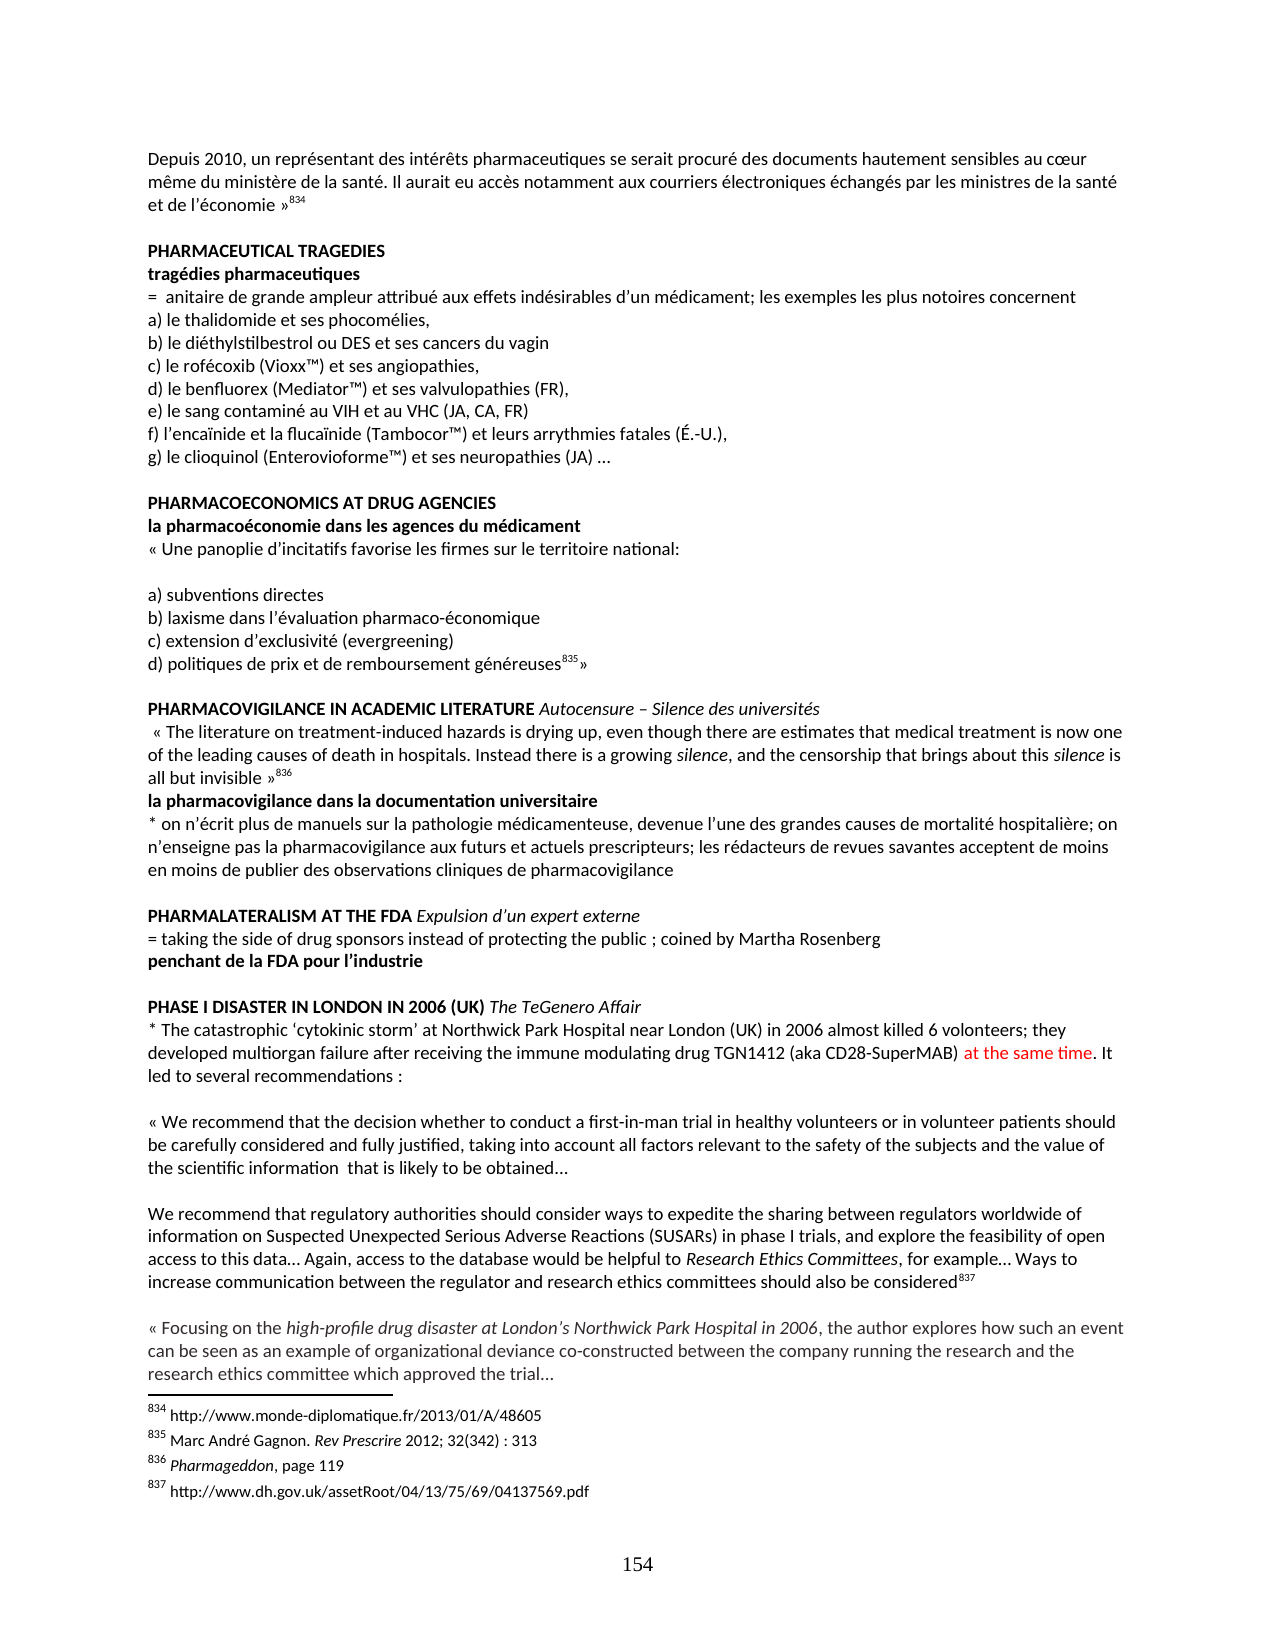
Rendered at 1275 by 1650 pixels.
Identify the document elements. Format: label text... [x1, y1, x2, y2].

text PHARMACOECONOMICS AT DRUG AGENCIES la pharmacoéconomie dans les agences du médicament « Une panoplie d’incitatifs favorise les firmes sur le territoire national: a) subventions directes b) laxisme dans l’évaluation pharmaco-économique c) extension d’exclusivité (evergreening) d) politiques de prix et de remboursement généreuses» [148, 491, 1127, 675]
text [148, 148, 1127, 216]
text PHARMACOVIGILANCE IN ACADEMIC LITERATURE Autocensure – Silence des universités « The literature on treatment-induced hazards is drying up, even though there are estimates that medical treatment is now one of the leading causes of death in hospitals. Instead there is a growing silence, and the censorship that brings about this silence is all but invisible » la pharmacovigilance dans la documentation universitaire * on n’écrit plus de manuels sur la pathologie médicamenteuse, devenue l’une des grandes causes de mortalité hospitalière; on n’enseigne pas la pharmacovigilance aux futurs et actuels prescripteurs; les rédacteurs de revues savantes acceptent de moins en moins de publier des observations cliniques de pharmacovigilance [148, 698, 1127, 881]
text PHARMACEUTICAL TRAGEDIES tragédies pharmaceutiques = anitaire de grande ampleur attribué aux effets indésirables d’un médicament; les exemples les plus notoires concernent a) le thalidomide et ses phocomélies, b) le diéthylstilbestrol ou DES et ses cancers du vagin c) le rofécoxib (Vioxx™) et ses angiopathies, d) le benfluorex (Mediator™) et ses valvulopathies (FR), e) le sang contaminé au VIH et au VHC (JA, CA, FR) f) l’encaïnide et la flucaïnide (Tambocor™) et leurs arrythmies fatales (É.-U.), g) le clioquinol (Enterovioforme™) et ses neuropathies (JA) … [148, 239, 1127, 468]
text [148, 996, 1127, 1385]
text PHARMALATERALISM AT THE FDA Expulsion d’un expert externe = taking the side of drug sponsors instead of protecting the public ; coined by Martha Rosenberg penchant de la FDA pour l’industrie [148, 904, 1127, 973]
